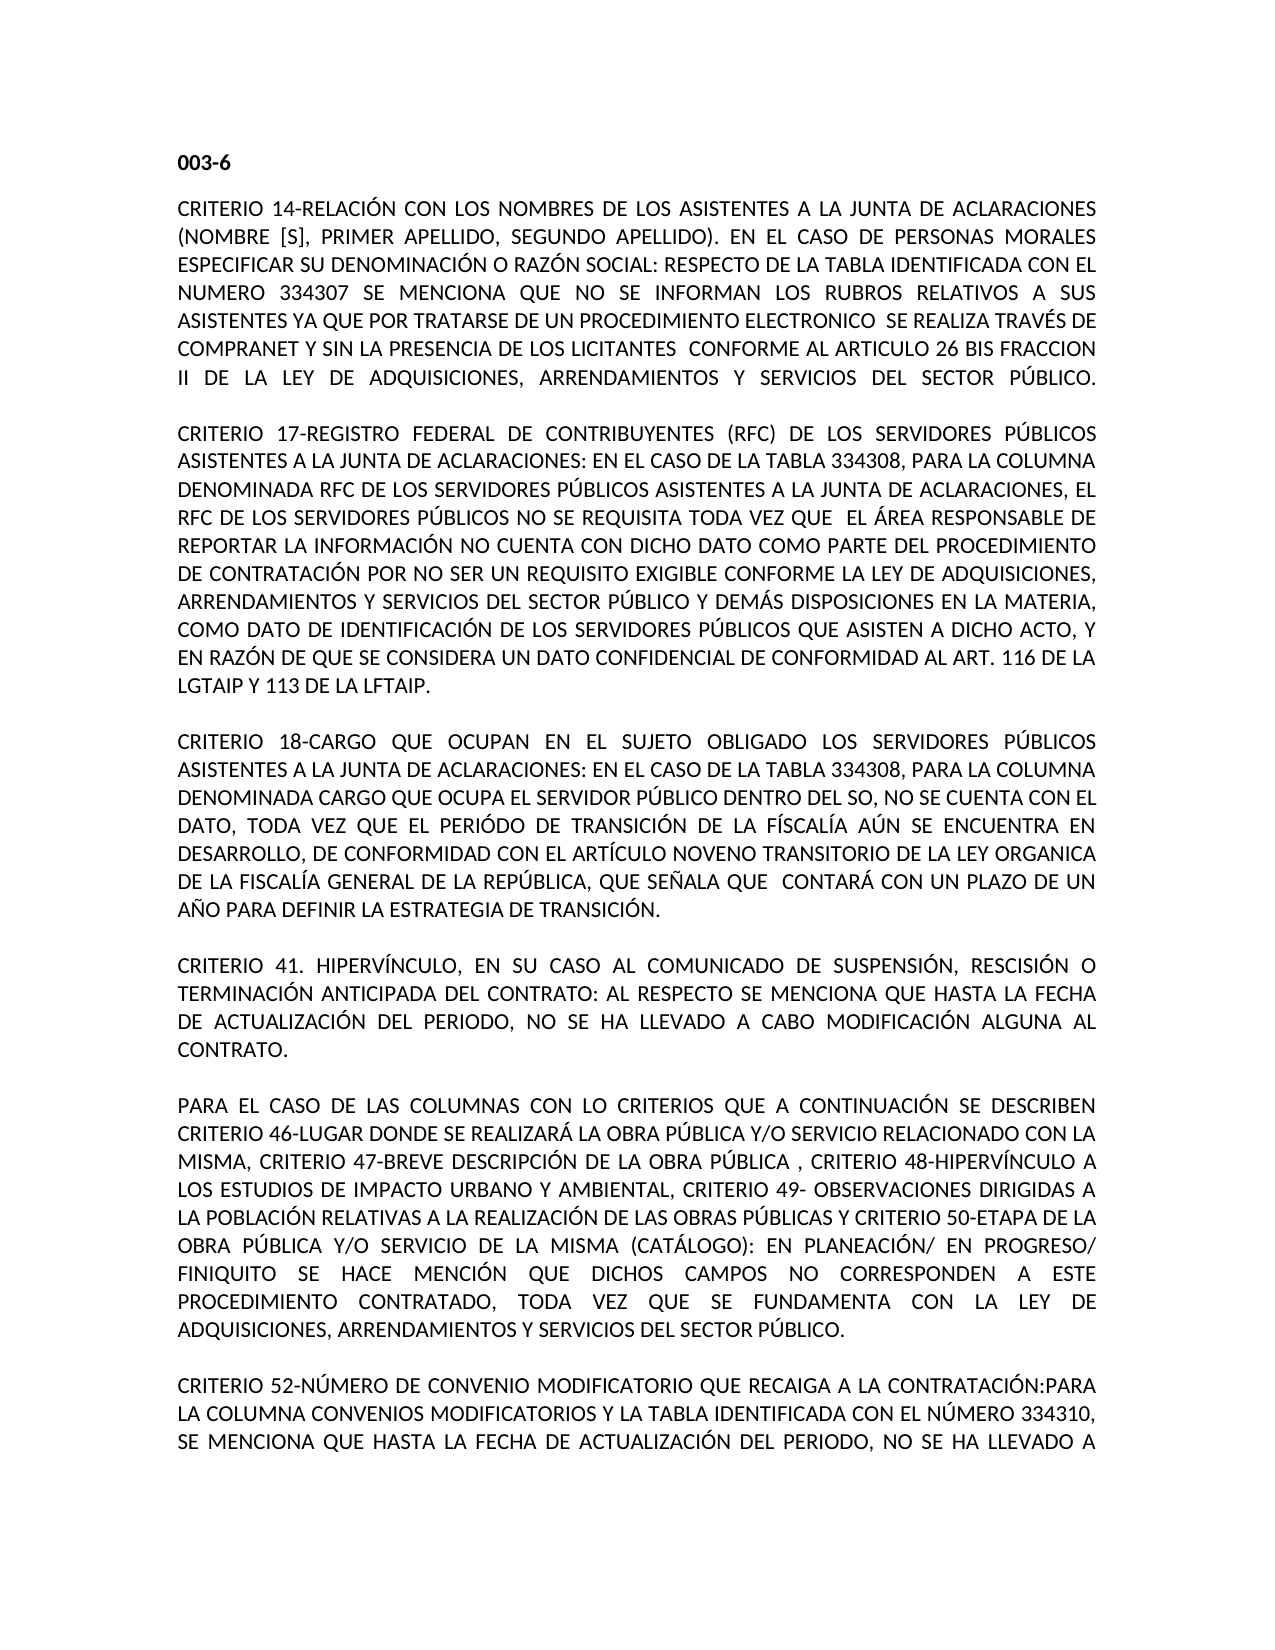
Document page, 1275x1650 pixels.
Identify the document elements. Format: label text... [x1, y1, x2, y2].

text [177, 1343, 1098, 1455]
text CRITERIO 14-RELACIÓN CON LOS NOMBRES DE LOS ASISTENTES A LA JUNTA DE ACLARACIONES (NOMBRE [S], PRIMER APELLIDO, SEGUNDO APELLIDO). EN EL CASO DE PERSONAS MORALES ESPECIFICAR SU DENOMINACIÓN O RAZÓN SOCIAL: RESPECTO DE LA TABLA IDENTIFICADA CON EL NUMERO 334307 SE MENCIONA QUE NO SE INFORMAN LOS RUBROS RELATIVOS A SUS ASISTENTES YA QUE POR TRATARSE DE UN PROCEDIMIENTO ELECTRONICO SE REALIZA TRAVÉS DE COMPRANET Y SIN LA PRESENCIA DE LOS LICITANTES CONFORME AL ARTICULO 26 BIS FRACCION II DE LA LEY DE ADQUISICIONES, ARRENDAMIENTOS Y SERVICIOS DEL SECTOR PÚBLICO. CRITERIO 17-REGISTRO FEDERAL DE CONTRIBUYENTES (RFC) DE LOS SERVIDORES PÚBLICOS ASISTENTES A LA JUNTA DE ACLARACIONES: EN EL CASO DE LA TABLA 334308, PARA LA COLUMNA DENOMINADA RFC DE LOS SERVIDORES PÚBLICOS ASISTENTES A LA JUNTA DE ACLARACIONES, EL RFC DE LOS SERVIDORES PÚBLICOS NO SE REQUISITA TODA VEZ QUE EL ÁREA RESPONSABLE DE REPORTAR LA INFORMACIÓN NO CUENTA CON DICHO DATO COMO PARTE DEL PROCEDIMIENTO DE CONTRATACIÓN POR NO SER UN REQUISITO EXIGIBLE CONFORME LA LEY DE ADQUISICIONES, ARRENDAMIENTOS Y SERVICIOS DEL SECTOR PÚBLICO Y DEMÁS DISPOSICIONES EN LA MATERIA, COMO DATO DE IDENTIFICACIÓN DE LOS SERVIDORES PÚBLICOS QUE ASISTEN A DICHO ACTO, Y EN RAZÓN DE QUE SE CONSIDERA UN DATO CONFIDENCIAL DE CONFORMIDAD AL ART. 116 DE LA LGTAIP Y 113 DE LA LFTAIP. [177, 194, 1098, 699]
text PARA EL CASO DE LAS COLUMNAS CON LO CRITERIOS QUE A CONTINUACIÓN SE DESCRIBEN CRITERIO 46-LUGAR DONDE SE REALIZARÁ LA OBRA PÚBLICA Y/O SERVICIO RELACIONADO CON LA MISMA, CRITERIO 47-BREVE DESCRIPCIÓN DE LA OBRA PÚBLICA , CRITERIO 48-HIPERVÍNCULO A LOS ESTUDIOS DE IMPACTO URBANO Y AMBIENTAL, CRITERIO 49- OBSERVACIONES DIRIGIDAS A LA POBLACIÓN RELATIVAS A LA REALIZACIÓN DE LAS OBRAS PÚBLICAS Y CRITERIO 50-ETAPA DE LA OBRA PÚBLICA Y/O SERVICIO DE LA MISMA (CATÁLOGO): EN PLANEACIÓN/ EN PROGRESO/ FINIQUITO SE HACE MENCIÓN QUE DICHOS CAMPOS NO CORRESPONDEN A ESTE PROCEDIMIENTO CONTRATADO, TODA VEZ QUE SE FUNDAMENTA CON LA LEY DE ADQUISICIONES, ARRENDAMIENTOS Y SERVICIOS DEL SECTOR PÚBLICO. [177, 1063, 1098, 1343]
text CRITERIO 41. HIPERVÍNCULO, EN SU CASO AL COMUNICADO DE SUSPENSIÓN, RESCISIÓN O TERMINACIÓN ANTICIPADA DEL CONTRATO: AL RESPECTO SE MENCIONA QUE HASTA LA FECHA DE ACTUALIZACIÓN DEL PERIODO, NO SE HA LLEVADO A CABO MODIFICACIÓN ALGUNA AL CONTRATO. [177, 923, 1098, 1063]
text 003-6 [177, 148, 1098, 176]
text CRITERIO 18-CARGO QUE OCUPAN EN EL SUJETO OBLIGADO LOS SERVIDORES PÚBLICOS ASISTENTES A LA JUNTA DE ACLARACIONES: EN EL CASO DE LA TABLA 334308, PARA LA COLUMNA DENOMINADA CARGO QUE OCUPA EL SERVIDOR PÚBLICO DENTRO DEL SO, NO SE CUENTA CON EL DATO, TODA VEZ QUE EL PERIÓDO DE TRANSICIÓN DE LA FÍSCALÍA AÚN SE ENCUENTRA EN DESARROLLO, DE CONFORMIDAD CON EL ARTÍCULO NOVENO TRANSITORIO DE LA LEY ORGANICA DE LA FISCALÍA GENERAL DE LA REPÚBLICA, QUE SEÑALA QUE CONTARÁ CON UN PLAZO DE UN AÑO PARA DEFINIR LA ESTRATEGIA DE TRANSICIÓN. [177, 699, 1098, 923]
